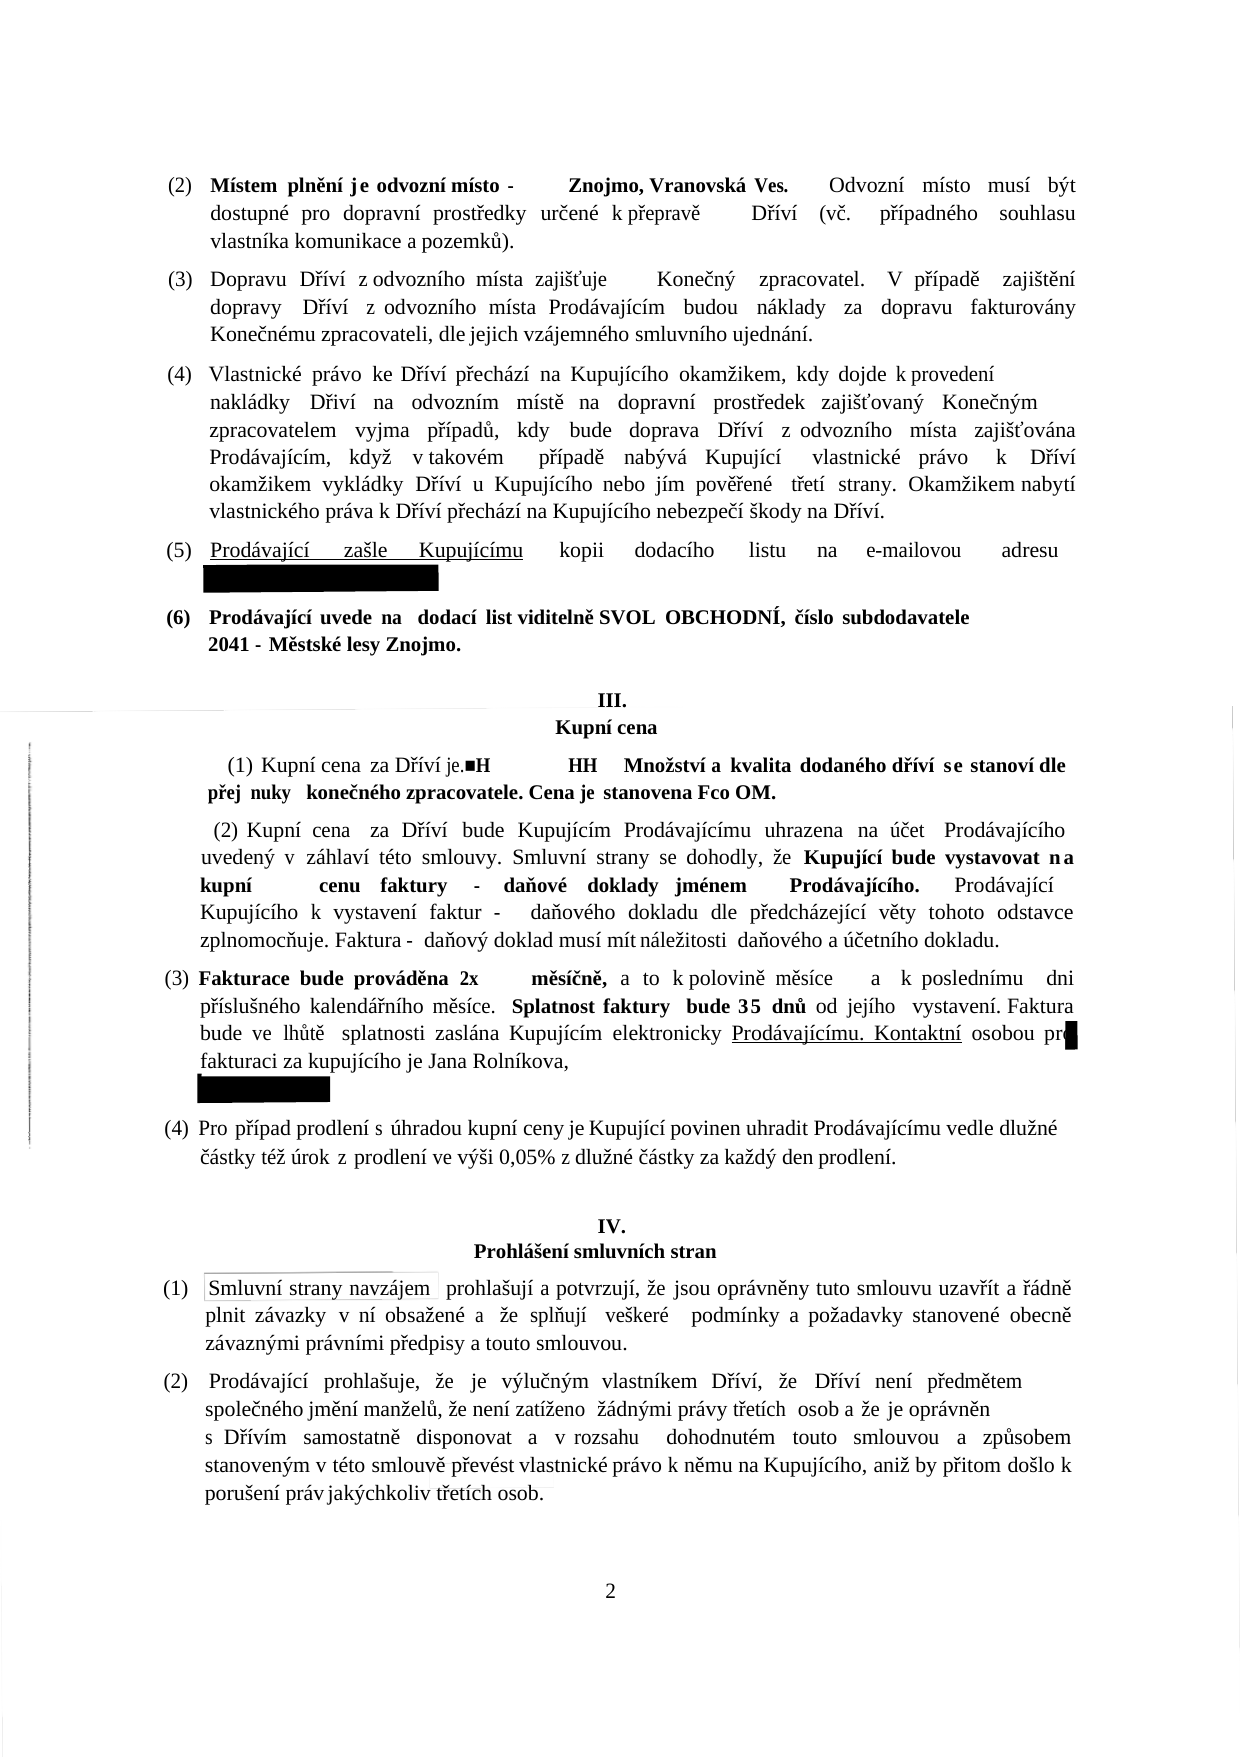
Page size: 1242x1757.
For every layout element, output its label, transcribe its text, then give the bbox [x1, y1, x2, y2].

text Prohlášení smluvních stran [474, 1240, 1189, 1263]
text přej nuky konečného zpracovatele. Cena je stanovena Fco OM. [208, 781, 1189, 804]
text III. [597, 689, 1189, 712]
text 2041 - Městské lesy Znojmo. [208, 633, 1189, 656]
text 2 [605, 1578, 1189, 1604]
text (6) Prodávající uvede na dodací list viditelně SVOL OBCHODNÍ, číslo subdodavatele [166, 606, 1189, 629]
text (2) Místem plnění je odvozní místo - Znojmo, Vranovská Ves. Odvozní místo musí být dostupné pro dopravní prostředky určené k přepravě Dříví (vč. případného souhlasu vlastníka komunikace a pozemků). [168, 171, 1076, 254]
text (4) Pro případ prodlení s úhradou kupní ceny je Kupující povinen uhradit Prodávajícímu vedle dlužné částky též úrok z prodlení ve výši 0,05% z dlužné částky za každý den prodlení. [164, 1113, 1073, 1170]
text (5) Prodávající zašle Kupujícímu kopii dodacího listu na e-mailovou adresu [166, 537, 1189, 562]
text (2) Prodávající prohlašuje, že je výlučným vlastníkem Dříví, že Dříví není předmětem společného jmění manželů, že není zatíženo žádnými právy třetích osob a že je oprávněn [163, 1366, 1072, 1422]
text zpracovatelem vyjma případů, kdy bude doprava Dříví z odvozního místa zajišťována Prodávajícím, když v takovém případě nabývá Kupující vlastnické právo k Dříví okamžikem vykládky Dříví u Kupujícího nebo jím pověřené třetí strany. Okamžikem nabytí vlastnického práva k Dříví přechází na Kupujícího nebezpečí škody na Dříví. [209, 416, 1076, 524]
text uvedený v záhlaví této smlouvy. Smluvní strany se dohodly, že Kupující bude vystavovat na kupní cenu faktury - daňové doklady jménem Prodávajícího. Prodávající Kupujícího k vystavení faktur - daňového dokladu dle předcházející věty tohoto odstavce zplnomocňuje. Faktura - daňový doklad musí mít náležitosti daňového a účetního dokladu. [200, 842, 1074, 953]
picture [0, 706, 1241, 1757]
text (1) Kupní cena za Dříví je.■H HH Množství a kvalita dodaného dříví se stanoví dle [157, 752, 1066, 777]
text (4) Vlastnické právo ke Dříví přechází na Kupujícího okamžikem, kdy dojde k provedení nakládky Dřiví na odvozním místě na dopravní prostředek zajišťovaný Konečným [167, 360, 1076, 415]
text IV. [597, 1215, 1189, 1238]
text (3) Dopravu Dříví z odvozního místa zajišťuje Konečný zpracovatel. V případě zajištění dopravy Dříví z odvozního místa Prodávajícím budou náklady za dopravu fakturovány Konečnému zpracovateli, dle jejich vzájemného smluvního ujednání. [168, 264, 1076, 347]
text Kupní cena [555, 716, 1189, 739]
text (1) Smluvní strany navzájem prohlašují a potvrzují, že jsou oprávněny tuto smlouvu uzavřít a řádně plnit závazky v ní obsažené a že splňují veškeré podmínky a požadavky stanovené obecně závaznými právními předpisy a touto smlouvou. [163, 1274, 1072, 1356]
text s Dřívím samostatně disponovat a v rozsahu dohodnutém touto smlouvou a způsobem stanoveným v této smlouvě převést vlastnické právo k němu na Kupujícího, aniž by přitom došlo k porušení práv jakýchkoliv třetích osob. [204, 1422, 1072, 1506]
text (2) Kupní cena za Dříví bude Kupujícím Prodávajícímu uhrazena na účet Prodávajícího [157, 817, 1065, 842]
text (3) Fakturace bude prováděna 2x měsíčně, a to k polovině měsíce a k poslednímu dni příslušného kalendářního měsíce. Splatnost faktury bude 35 dnů od jejího vystavení. Faktura bude ve lhůtě splatnosti zaslána Kupujícím elektronicky Prodávajícímu. Kontaktní osobou pro fakturaci za kupujícího je Jana Rolníkova, [164, 963, 1074, 1074]
